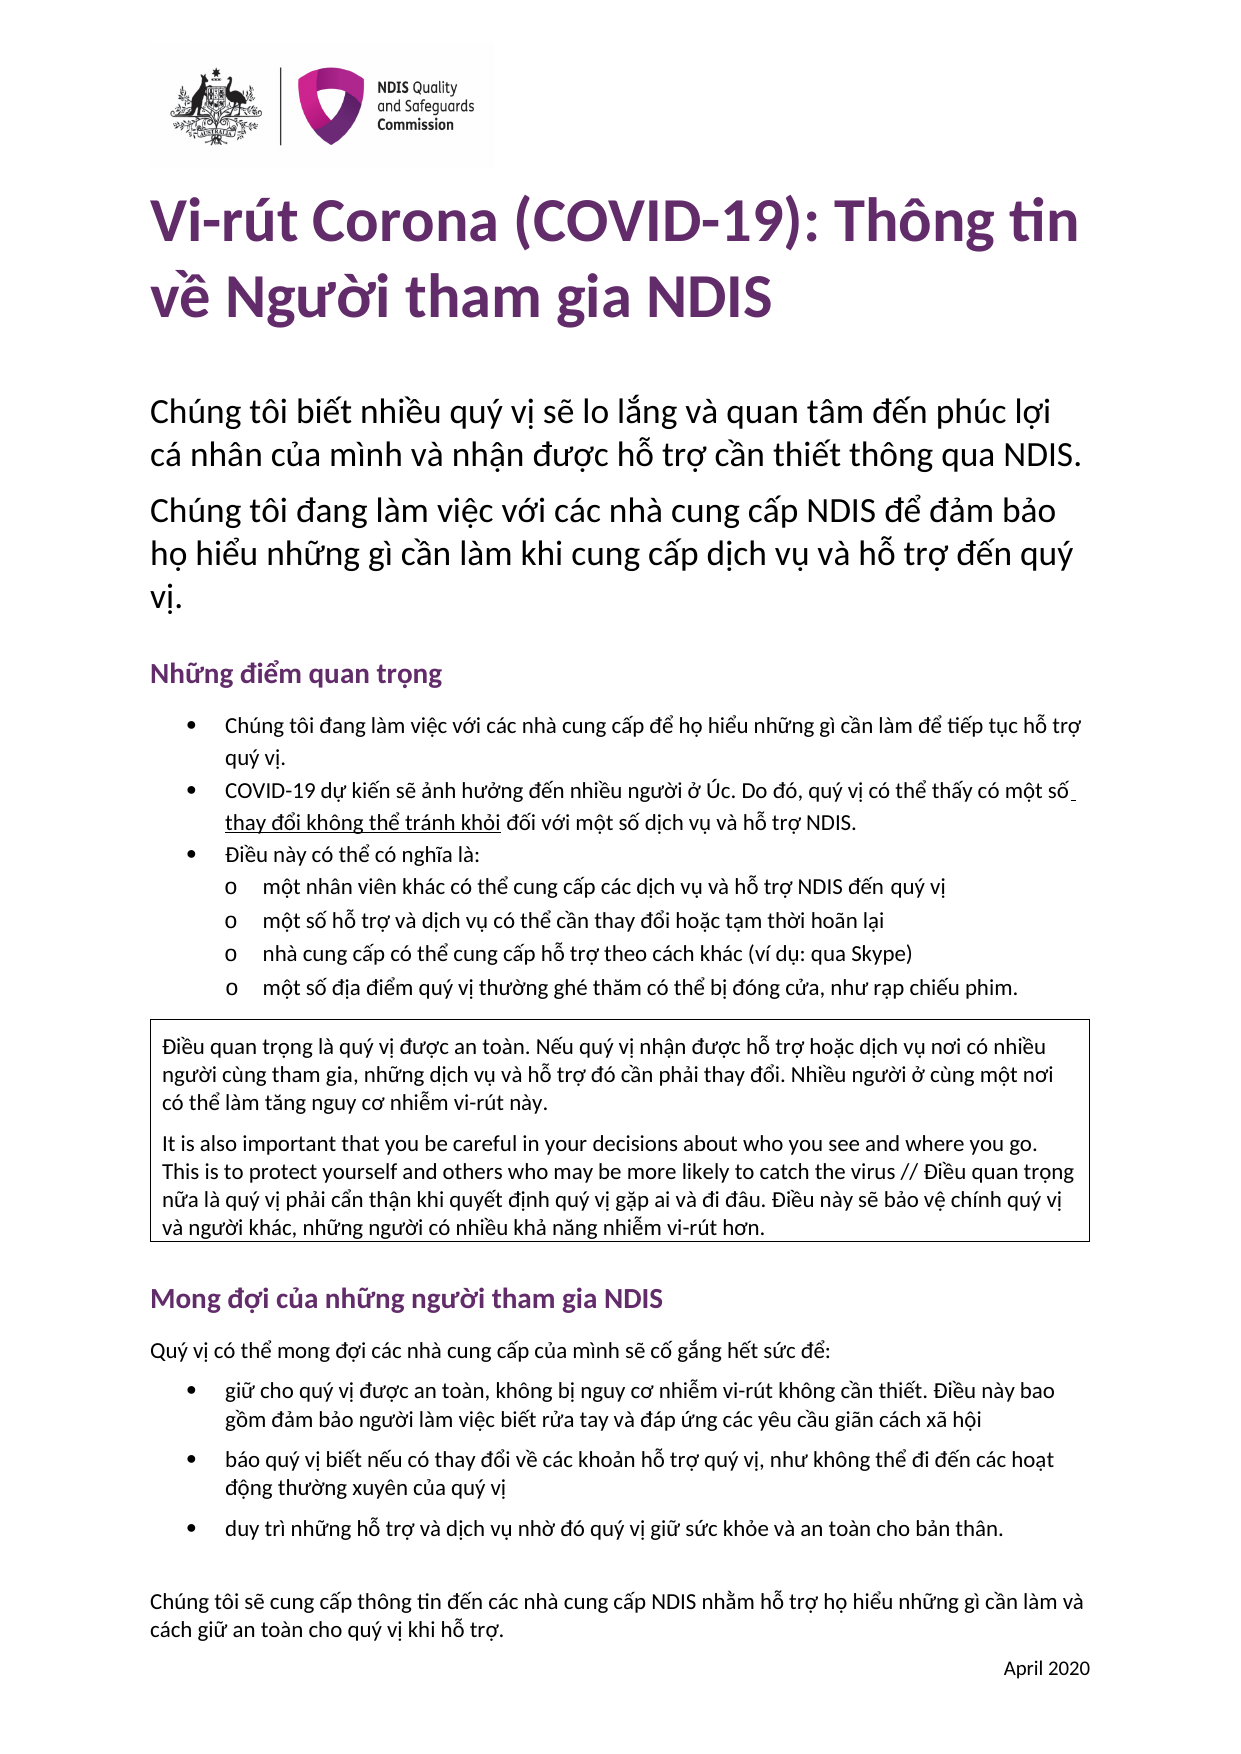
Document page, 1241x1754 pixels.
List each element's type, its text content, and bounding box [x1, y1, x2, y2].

list một số hỗ trợ và dịch vụ có thể cần thay đổi hoặc tạm thời hoãn lại [224, 906, 1090, 935]
list báo quý vị biết nếu có thay đổi về các khoản hỗ trợ quý vị, như không thể đi đến các hoạt động thường xuyên của quý vị [187, 1445, 1090, 1501]
list Vi-rút Corona (COVID-19): Thông tin về Người tham gia NDIS [150, 181, 1090, 333]
table_header Điều quan trọng là quý vị được an toàn. Nếu quý vị nhận được hỗ trợ hoặc dịch vụ nơi có nhiều người cùng tham gia, những dịch vụ và hỗ trợ đó cần phải thay đổi. Nhiều người ở cùng một nơi có thể làm tăng nguy cơ nhiễm vi-rút này. It is also important that you be careful in your decisions about who you see and where you go. This is to protect yourself and others who may be more likely to catch the virus // Điều quan trọng nữa là quý vị phải cẩn thận khi quyết định quý vị gặp ai và đi đâu. Điều này sẽ bảo vệ chính quý vị và người khác, những người có nhiều khả năng nhiễm vi-rút hơn. [151, 1020, 1089, 1241]
list giữ cho quý vị được an toàn, không bị nguy cơ nhiễm vi-rút không cần thiết. Điều này bao gồm đảm bảo người làm việc biết rửa tay và đáp ứng các yêu cầu giãn cách xã hội [187, 1377, 1090, 1433]
list Chúng tôi sẽ cung cấp thông tin đến các nhà cung cấp NDIS nhằm hỗ trợ họ hiểu những gì cần làm và cách giữ an toàn cho quý vị khi hỗ trợ. [150, 1587, 1090, 1643]
list COVID-19 dự kiến sẽ ảnh hưởng đến nhiều người ở Úc. Do đó, quý vị có thể thấy có một số thay đổi không thể tránh khỏi đối với một số dịch vụ và hỗ trợ NDIS. [187, 776, 1090, 836]
list một nhân viên khác có thể cung cấp các dịch vụ và hỗ trợ NDIS đến quý vị [224, 872, 1090, 901]
list nhà cung cấp có thể cung cấp hỗ trợ theo cách khác (ví dụ: qua Skype) [224, 939, 1090, 968]
list Chúng tôi biết nhiều quý vị sẽ lo lắng và quan tâm đến phúc lợi cá nhân của mình và nhận được hỗ trợ cần thiết thông qua NDIS. [150, 389, 1090, 475]
list Quý vị có thể mong đợi các nhà cung cấp của mình sẽ cố gắng hết sức để: [150, 1336, 1090, 1364]
list Chúng tôi đang làm việc với các nhà cung cấp NDIS để đảm bảo họ hiểu những gì cần làm khi cung cấp dịch vụ và hỗ trợ đến quý vị. [150, 488, 1090, 617]
list Điều này có thể có nghĩa là: [187, 840, 1090, 868]
list một số địa điểm quý vị thường ghé thăm có thể bị đóng cửa, như rạp chiếu phim. [225, 973, 1090, 1002]
list duy trì những hỗ trợ và dịch vụ nhờ đó quý vị giữ sức khỏe và an toàn cho bản thân. [187, 1514, 1090, 1542]
picture [150, 44, 494, 168]
list Mong đợi của những người tham gia NDIS [150, 1280, 1090, 1315]
list Những điểm quan trọng [150, 655, 1090, 691]
list Chúng tôi đang làm việc với các nhà cung cấp để họ hiểu những gì cần làm để tiếp tục hỗ trợ quý vị. [187, 711, 1090, 772]
